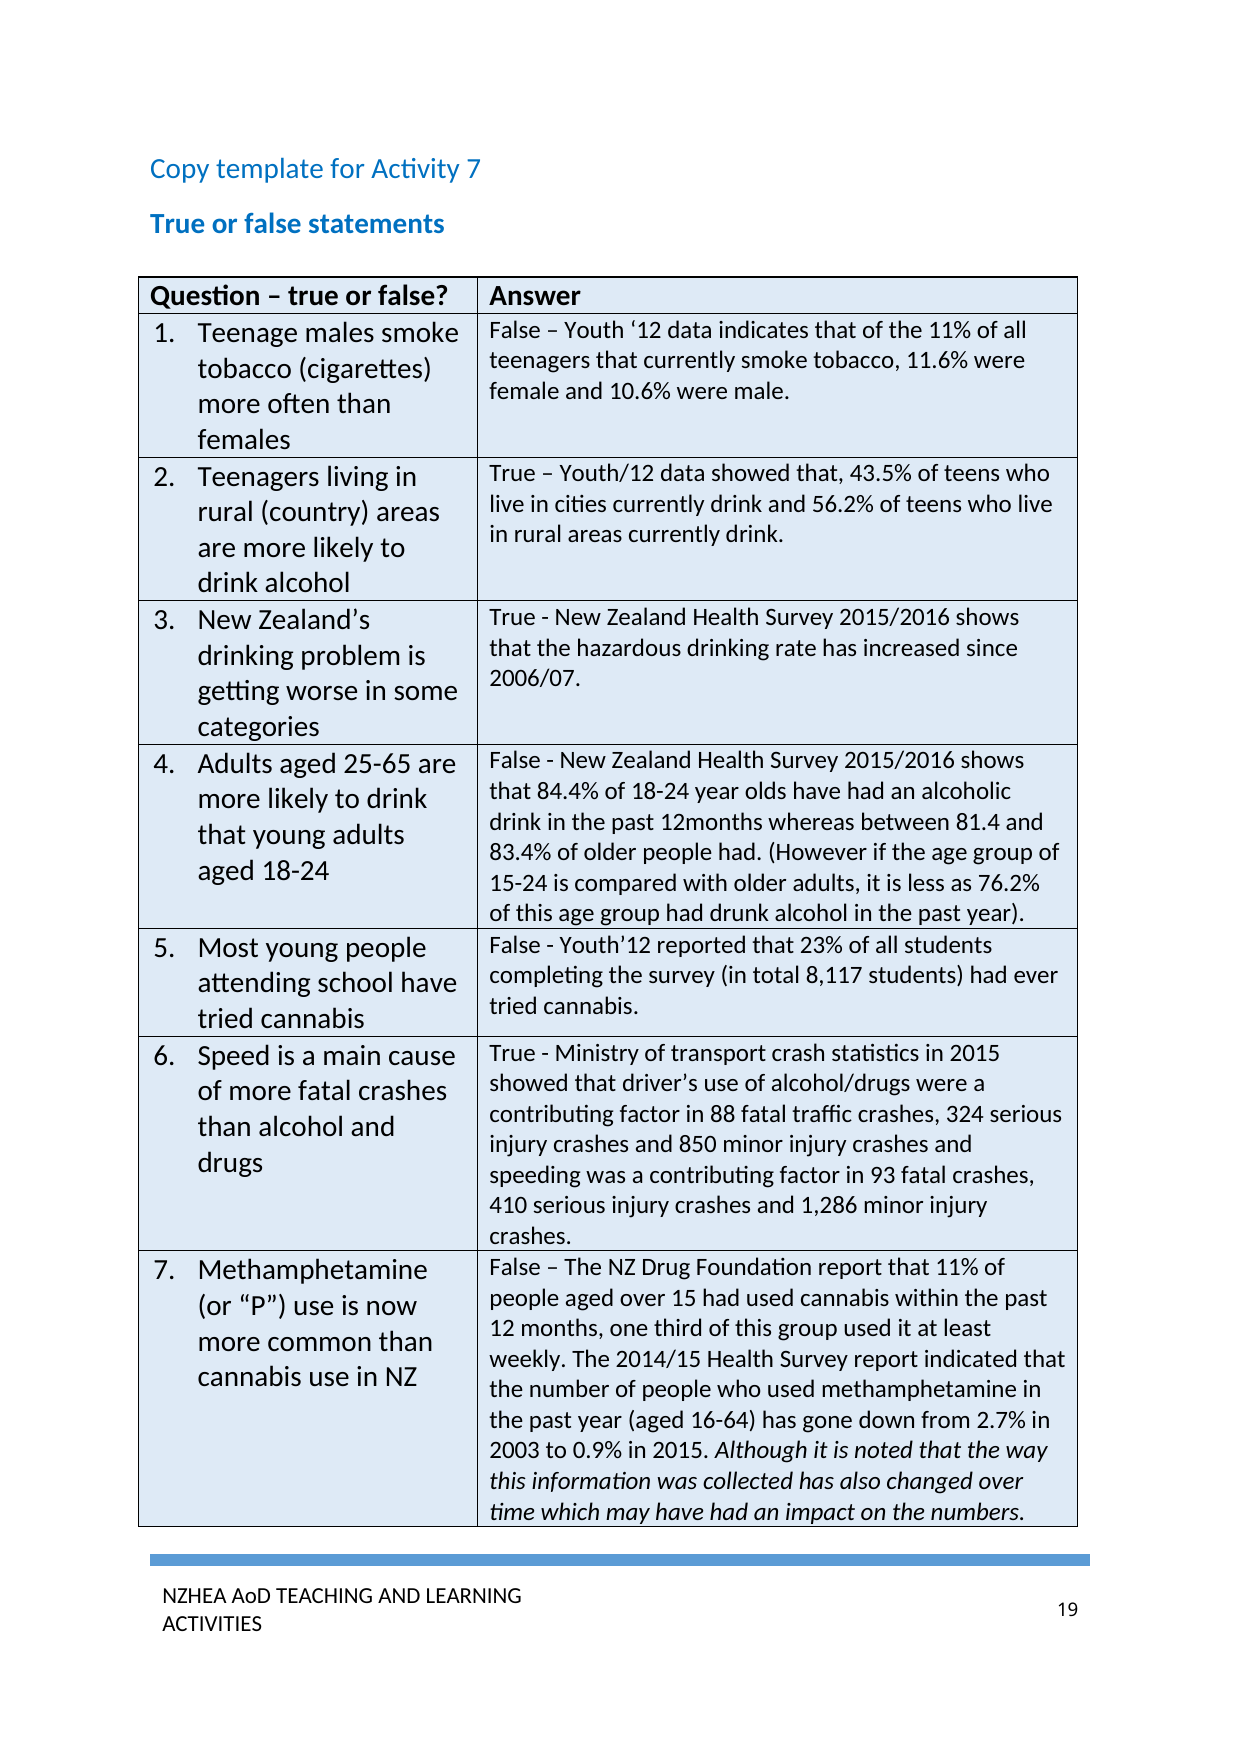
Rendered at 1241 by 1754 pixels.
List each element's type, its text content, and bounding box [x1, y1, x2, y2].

table_cell False – The NZ Drug Foundation report that 11% of people aged over 15 had used cannabis within the past 12 months, one third of this group used it at least weekly. The 2014/15 Health Survey report indicated that the number of people who used methamphetamine in the past year (aged 16-64) has gone down from 2.7% in 2003 to 0.9% in 2015. Although it is noted that the way this information was collected has also changed over time which may have had an impact on the numbers. [478, 1251, 1077, 1526]
text True or false statements [150, 205, 1090, 241]
table_cell False - Youth’12 reported that 23% of all students completing the survey (in total 8,117 students) had ever tried cannabis. [478, 929, 1077, 1036]
table_cell True – Youth/12 data showed that, 43.5% of teens who live in cities currently drink and 56.2% of teens who live in rural areas currently drink. [478, 458, 1077, 600]
table_header Answer [478, 278, 1077, 313]
table_cell False – Youth ‘12 data indicates that of the 11% of all teenagers that currently smoke tobacco, 11.6% were female and 10.6% were male. [478, 314, 1077, 457]
table_cell False - New Zealand Health Survey 2015/2016 shows that 84.4% of 18-24 year olds have had an alcoholic drink in the past 12months whereas between 81.4 and 83.4% of older people had. (However if the age group of 15-24 is compared with older adults, it is less as 76.2% of this age group had drunk alcohol in the past year). [478, 745, 1077, 928]
table_cell New Zealand’s drinking problem is getting worse in some categories [139, 601, 477, 744]
table_cell True - New Zealand Health Survey 2015/2016 shows that the hazardous drinking rate has increased since 2006/07. [478, 601, 1077, 744]
table_cell Speed is a main cause of more fatal crashes than alcohol and drugs [139, 1037, 477, 1250]
table_cell Adults aged 25-65 are more likely to drink that young adults aged 18-24 [139, 745, 477, 928]
table_cell Methamphetamine (or “P”) use is now more common than cannabis use in NZ [139, 1251, 477, 1526]
table_cell Teenagers living in rural (country) areas are more likely to drink alcohol [139, 458, 477, 600]
text Copy template for Activity 7 [150, 150, 1090, 186]
table_cell Most young people attending school have tried cannabis [139, 929, 477, 1036]
table_header Question – true or false? [139, 278, 477, 313]
table_cell Teenage males smoke tobacco (cigarettes) more often than females [139, 314, 477, 457]
table_cell True - Ministry of transport crash statistics in 2015 showed that driver’s use of alcohol/drugs were a contributing factor in 88 fatal traffic crashes, 324 serious injury crashes and 850 minor injury crashes and speeding was a contributing factor in 93 fatal crashes, 410 serious injury crashes and 1,286 minor injury crashes. [478, 1037, 1077, 1250]
